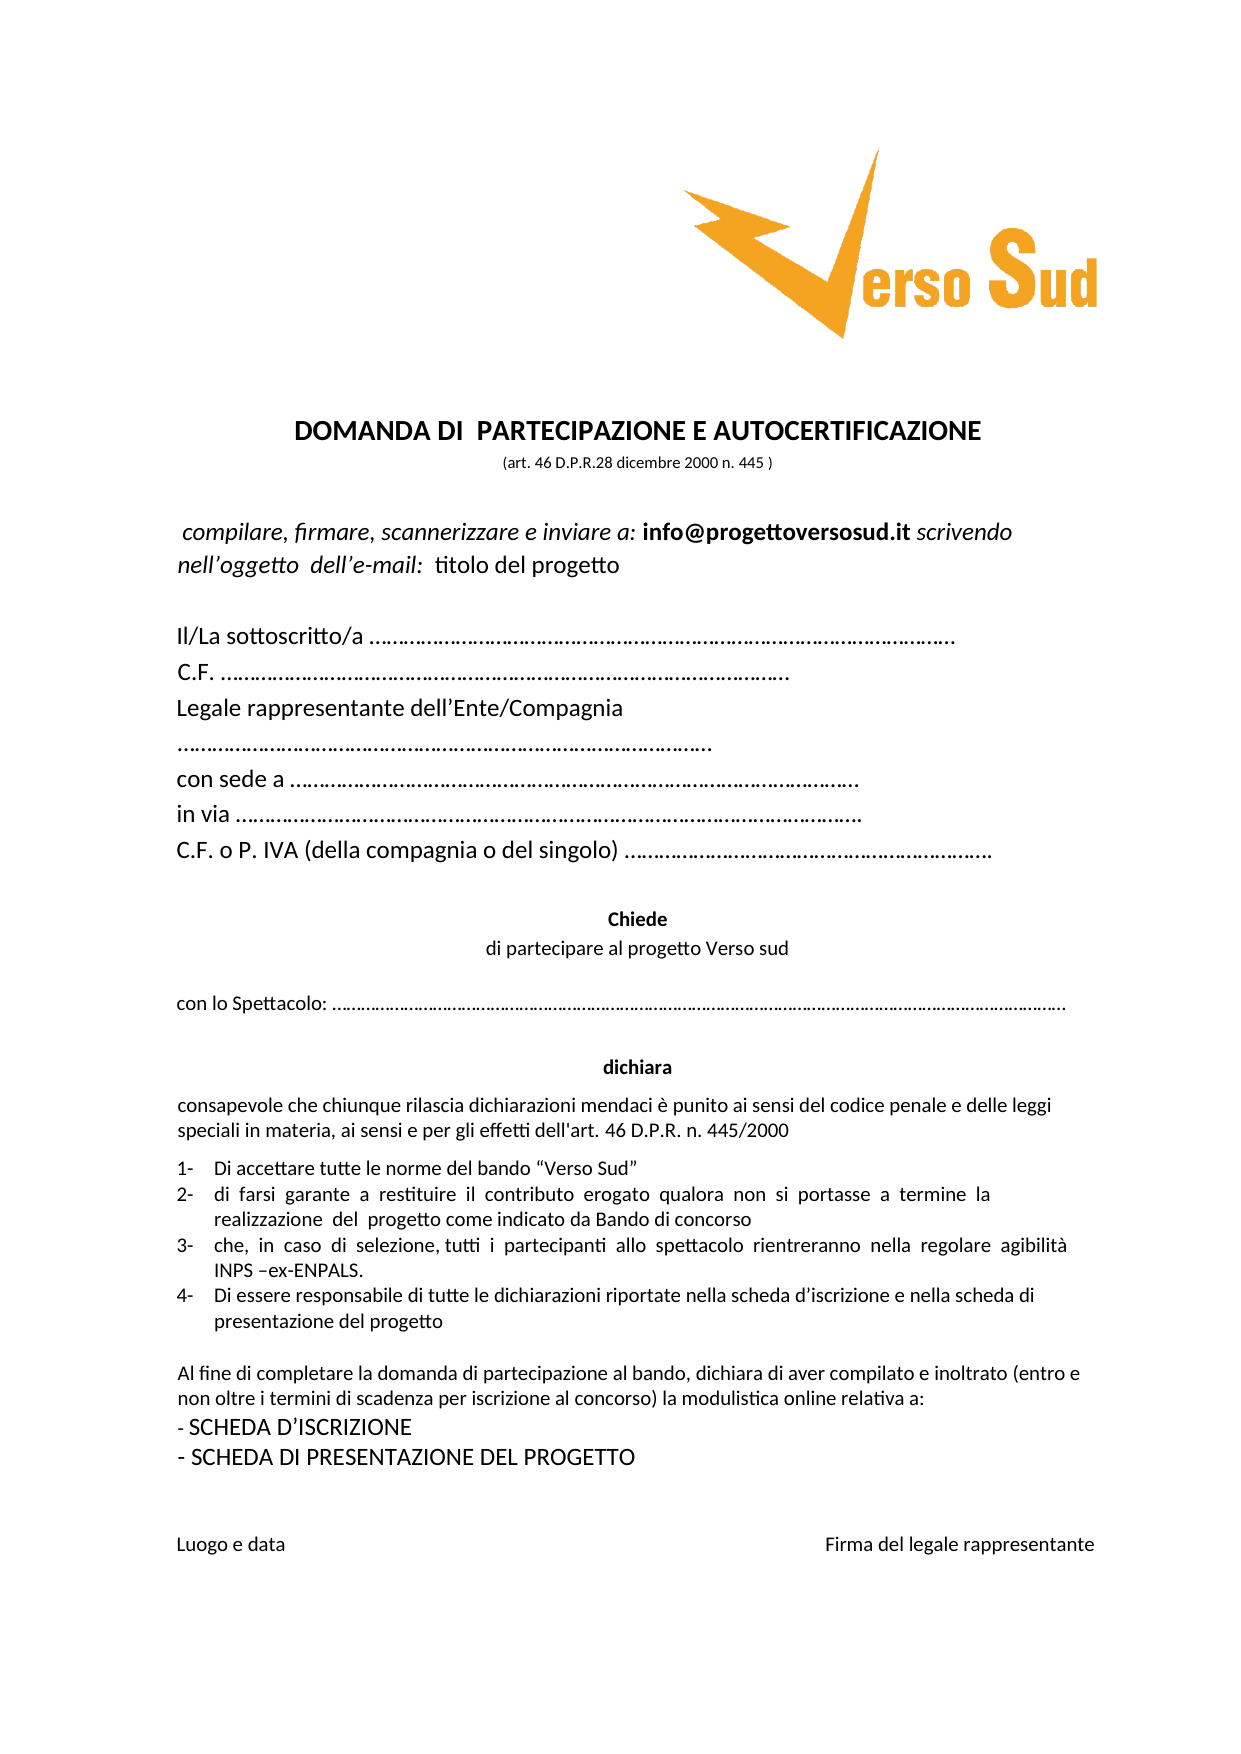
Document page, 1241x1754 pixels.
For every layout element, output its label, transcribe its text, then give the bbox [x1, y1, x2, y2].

text Al fine di completare la domanda di partecipazione al bando, dichiara di aver compilato e inoltrato (entro e non oltre i termini di scadenza per iscrizione al concorso) la modulistica online relativa a: [177, 1360, 1099, 1411]
list che, in caso di selezione, tutti i partecipanti allo spettacolo rientreranno nella regolare agibilità INPS –ex-ENPALS. [176, 1232, 1099, 1283]
list Di essere responsabile di tutte le dichiarazioni riportate nella scheda d’iscrizione e nella scheda di presentazione del progetto [176, 1283, 1099, 1333]
text con lo Spettacolo: ……………………………………………………………………………………………………………………………………… [176, 990, 1099, 1015]
list Di accettare tutte le norme del bando “Verso Sud” [176, 1156, 1099, 1181]
text di partecipare al progetto Verso sud [176, 935, 1099, 961]
text C.F. o P. IVA (della compagnia o del singolo) ………………………………………………………. [176, 834, 1099, 865]
picture [683, 147, 1099, 339]
text - SCHEDA D’ISCRIZIONE [177, 1411, 1099, 1441]
list di farsi garante a restituire il contributo erogato qualora non si portasse a termine la realizzazione del progetto come indicato da Bando di concorso [176, 1181, 1099, 1232]
text in via ………………………………………………………………………………………………. [176, 799, 923, 829]
text Chiede [176, 906, 1099, 932]
text con sede a ……………………………………………………………………………………… [176, 763, 923, 793]
text - SCHEDA DI PRESENTAZIONE DEL PROGETTO [177, 1441, 1099, 1472]
text DOMANDA DI PARTECIPAZIONE E AUTOCERTIFICAZIONE [177, 412, 1099, 448]
text Legale rappresentante dell’Ente/Compagnia ………………………………………………………………………………… [176, 692, 923, 757]
text consapevole che chiunque rilascia dichiarazioni mendaci è punito ai sensi del codice penale e delle leggi speciali in materia, ai sensi e per gli effetti dell'art. 46 D.P.R. n. 445/2000 [177, 1092, 1099, 1143]
text Il/La sottoscritto/a ………………………………………………………………………………………… [176, 620, 1099, 650]
text compilare, firmare, scannerizzare e inviare a: info@progettoversosud.it scrivendo nell’oggetto dell’e-mail: titolo del progetto [177, 516, 1099, 580]
text dichiara [176, 1054, 1098, 1080]
text (art. 46 D.P.R.28 dicembre 2000 n. 445 ) [176, 453, 1099, 473]
text Luogo e data Firma del legale rappresentante [176, 1531, 1099, 1556]
text C.F. ……………………………………………………………………………………… [177, 656, 1099, 686]
